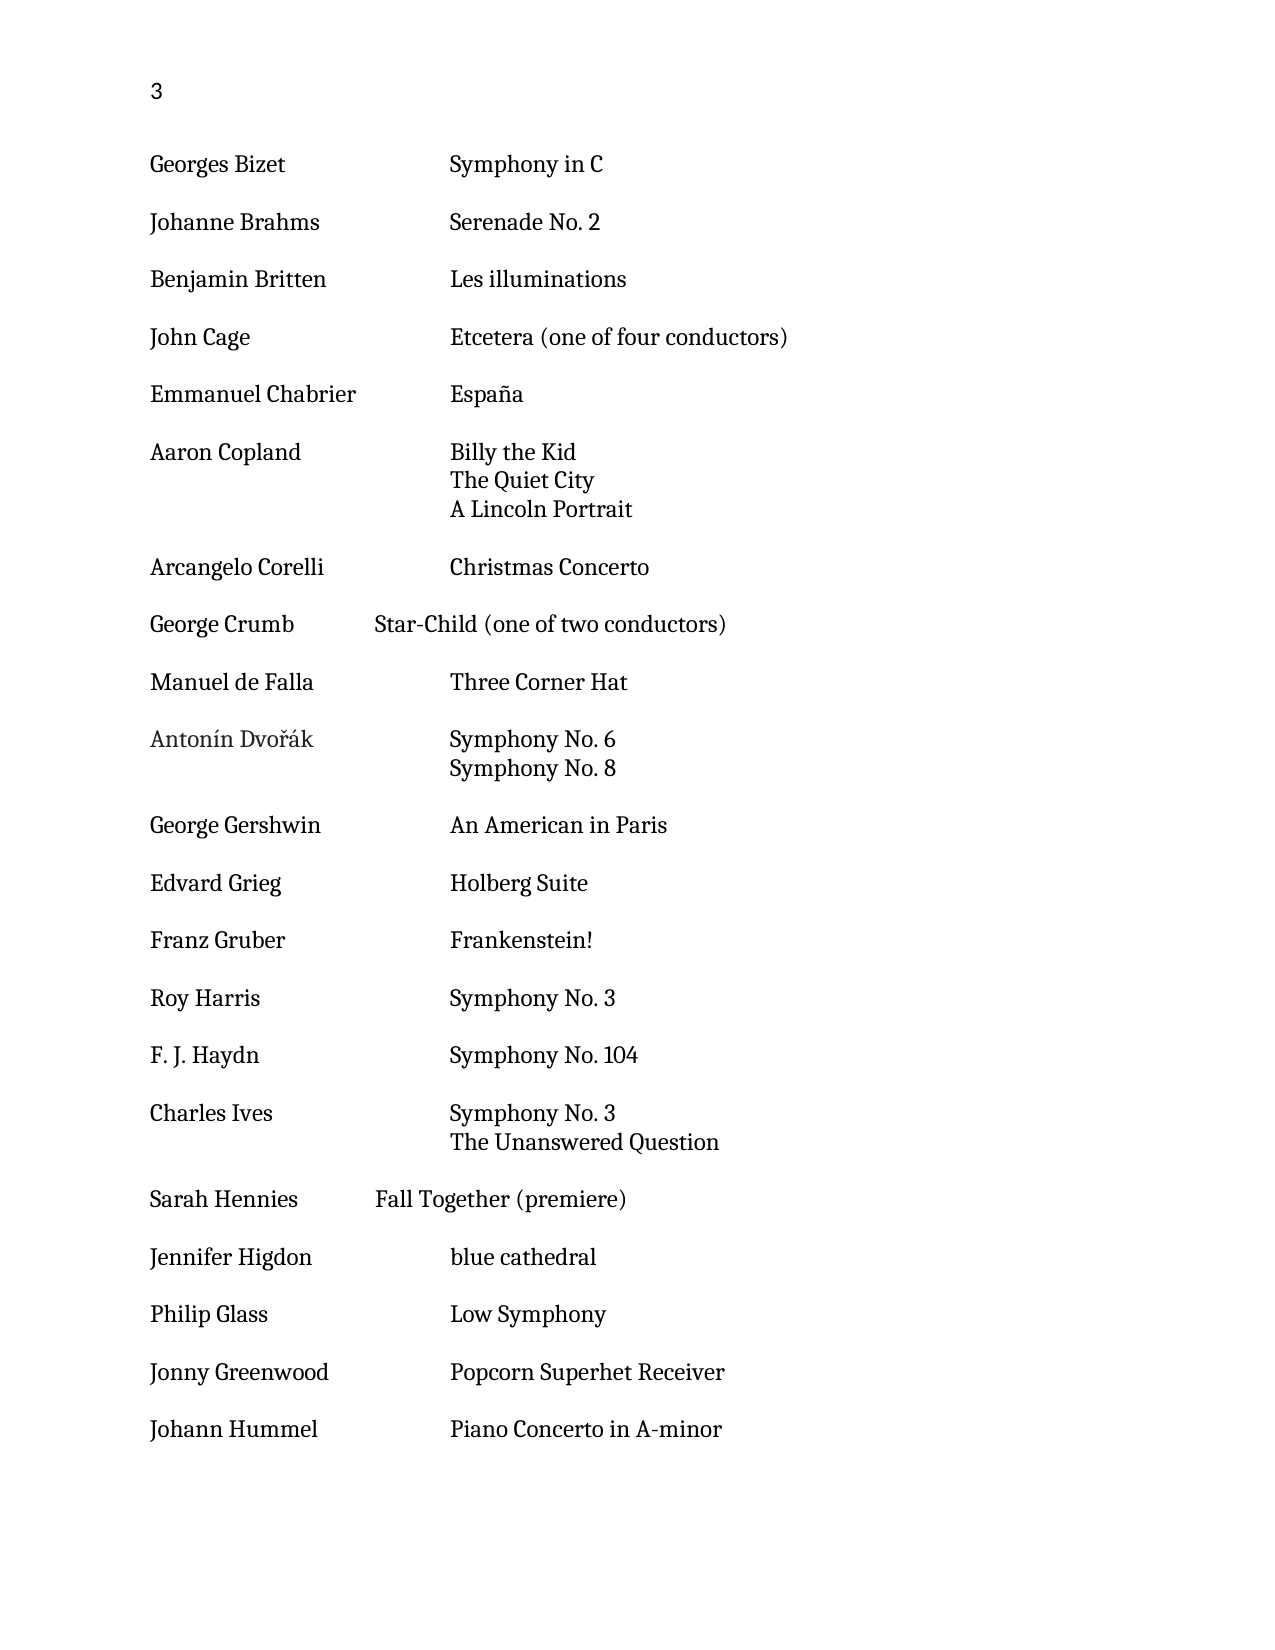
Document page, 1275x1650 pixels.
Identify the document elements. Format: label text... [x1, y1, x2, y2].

text Sarah Hennies Fall Together (premiere) [150, 1185, 1125, 1214]
text George Gershwin An American in Paris [150, 811, 1125, 840]
text Symphony No. 8 [150, 754, 1125, 782]
text Benjamin Britten Les illuminations [150, 265, 1125, 294]
text Johann Hummel Piano Concerto in A-minor [150, 1415, 1125, 1444]
text John Cage Etcetera (one of four conductors) [150, 322, 1125, 351]
text Arcangelo Corelli Christmas Concerto [150, 552, 1125, 581]
text Edvard Grieg Holberg Suite [150, 869, 1125, 897]
text Antonín Dvořák Symphony No. 6 [150, 725, 1125, 754]
text Georges Bizet Symphony in C [150, 150, 1125, 179]
text Charles Ives Symphony No. 3 [150, 1099, 1125, 1127]
text Johanne Brahms Serenade No. 2 [150, 207, 1125, 236]
text The Quiet City [150, 466, 1125, 495]
text F. J. Haydn Symphony No. 104 [150, 1041, 1125, 1070]
text Roy Harris Symphony No. 3 [150, 984, 1125, 1012]
text Manuel de Falla Three Corner Hat [150, 667, 1125, 696]
text Franz Gruber Frankenstein! [150, 926, 1125, 955]
text Jonny Greenwood Popcorn Superhet Receiver [150, 1357, 1125, 1386]
text George Crumb Star-Child (one of two conductors) [150, 610, 1125, 639]
text The Unanswered Question [150, 1127, 1125, 1156]
text Aaron Copland Billy the Kid [150, 437, 1125, 466]
text Philip Glass Low Symphony [150, 1300, 1125, 1329]
text Emmanuel Chabrier España [150, 380, 1125, 409]
text A Lincoln Portrait [150, 495, 1125, 524]
text Jennifer Higdon blue cathedral [150, 1242, 1125, 1271]
